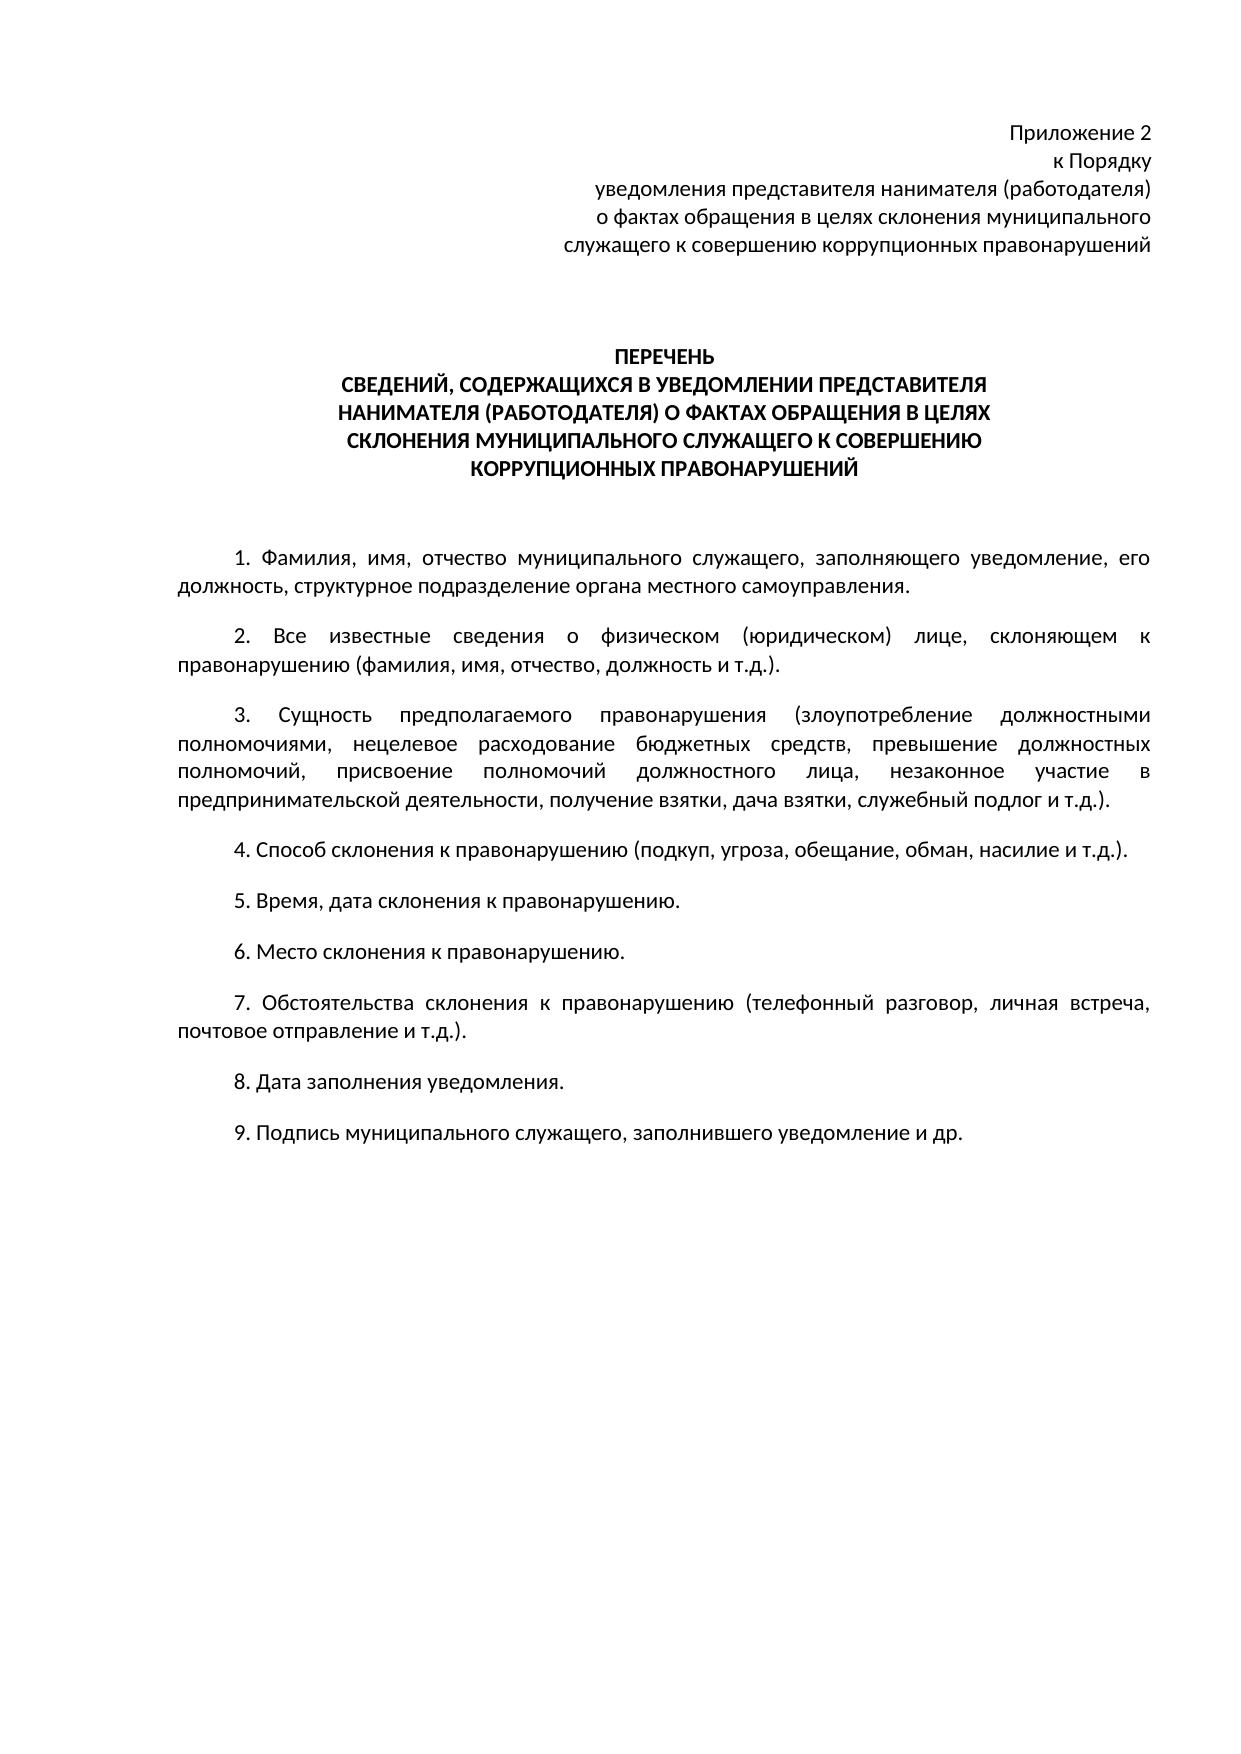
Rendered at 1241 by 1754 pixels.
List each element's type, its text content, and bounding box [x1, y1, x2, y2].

text к Порядку [177, 146, 1152, 174]
text 9. Подпись муниципального служащего, заполнившего уведомление и др. [177, 1118, 1152, 1146]
text Приложение 2 [177, 118, 1152, 146]
text о фактах обращения в целях склонения муниципального [177, 202, 1152, 230]
text уведомления представителя нанимателя (работодателя) [177, 174, 1152, 202]
title СКЛОНЕНИЯ МУНИЦИПАЛЬНОГО СЛУЖАЩЕГО К СОВЕРШЕНИЮ [177, 426, 1152, 454]
text 5. Время, дата склонения к правонарушению. [177, 887, 1152, 914]
text 4. Способ склонения к правонарушению (подкуп, угроза, обещание, обман, насилие и т.д.). [177, 836, 1152, 864]
text 1. Фамилия, имя, отчество муниципального служащего, заполняющего уведомление, его должность, структурное подразделение органа местного самоуправления. [177, 543, 1152, 599]
title СВЕДЕНИЙ, СОДЕРЖАЩИХСЯ В УВЕДОМЛЕНИИ ПРЕДСТАВИТЕЛЯ [177, 370, 1152, 398]
text 2. Все известные сведения о физическом (юридическом) лице, склоняющем к правонарушению (фамилия, имя, отчество, должность и т.д.). [177, 622, 1152, 678]
text 3. Сущность предполагаемого правонарушения (злоупотребление должностными полномочиями, нецелевое расходование бюджетных средств, превышение должностных полномочий, присвоение полномочий должностного лица, незаконное участие в предпринимательской деятельности, получение взятки, дача взятки, служебный подлог и т.д.). [177, 701, 1152, 813]
text 8. Дата заполнения уведомления. [177, 1067, 1152, 1095]
title КОРРУПЦИОННЫХ ПРАВОНАРУШЕНИЙ [177, 454, 1152, 482]
text 6. Место склонения к правонарушению. [177, 937, 1152, 966]
title НАНИМАТЕЛЯ (РАБОТОДАТЕЛЯ) О ФАКТАХ ОБРАЩЕНИЯ В ЦЕЛЯХ [177, 398, 1152, 426]
text служащего к совершению коррупционных правонарушений [177, 230, 1152, 258]
title ПЕРЕЧЕНЬ [177, 342, 1152, 370]
text 7. Обстоятельства склонения к правонарушению (телефонный разговор, личная встреча, почтовое отправление и т.д.). [177, 988, 1152, 1044]
